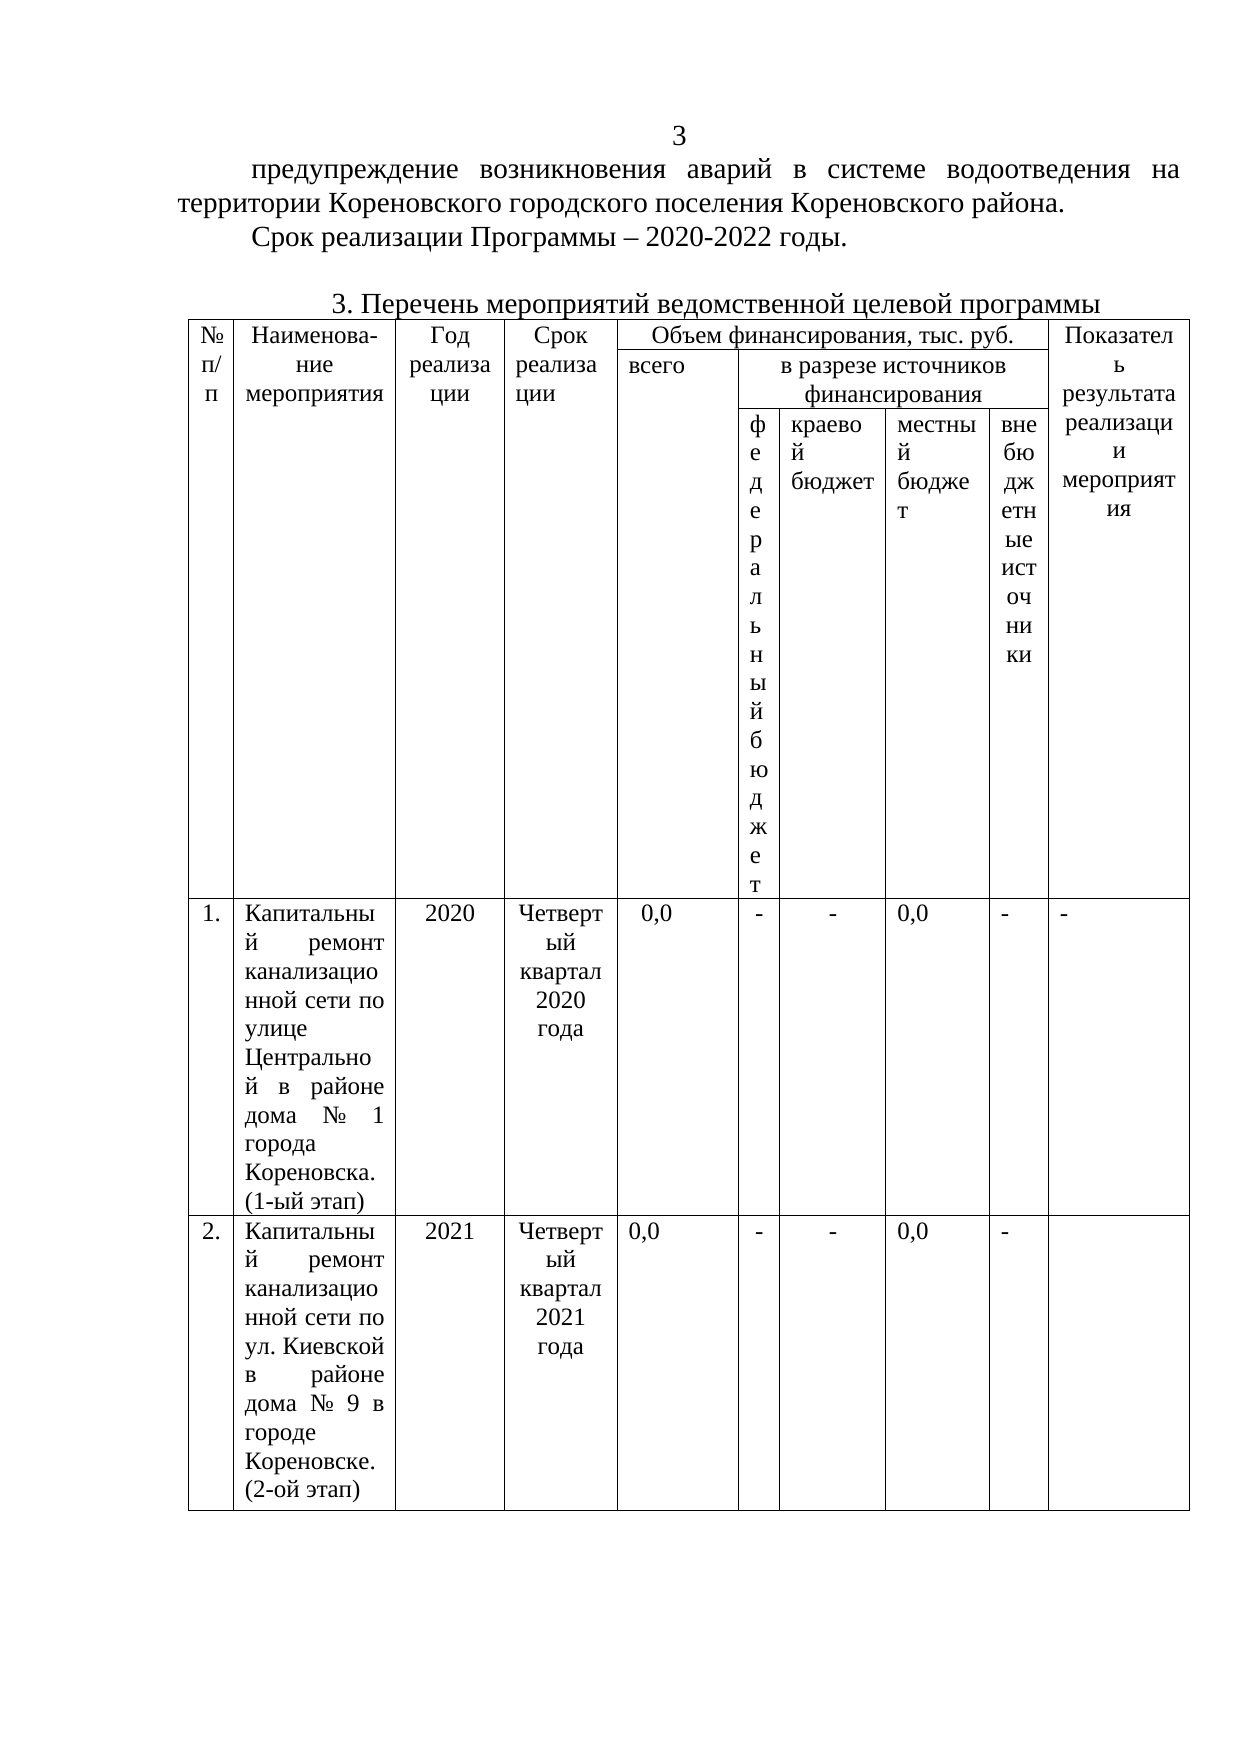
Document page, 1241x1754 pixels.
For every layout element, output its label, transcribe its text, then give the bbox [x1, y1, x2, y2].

table_cell Четвертый квартал 2020 года [505, 899, 617, 1215]
table_cell 2020 [396, 899, 504, 1215]
table_cell 0,0 [618, 1216, 738, 1510]
table_cell местный бюджет [886, 409, 989, 897]
table_cell 0,0 [886, 1216, 989, 1510]
table_header Срок реализации [505, 320, 617, 897]
table_cell 0,0 [886, 899, 989, 1215]
table_header Наименова-ние мероприятия [234, 320, 395, 897]
table_cell внебюджетные источники [990, 409, 1048, 897]
table_header Год реализации [396, 320, 504, 897]
table_cell всего [618, 350, 738, 897]
table_cell Четвертый квартал 2021 года [505, 1216, 617, 1510]
table_cell [1049, 1216, 1189, 1510]
text Срок реализации Программы – 2020-2022 годы. [177, 219, 1181, 252]
text предупреждение возникновения аварий в системе водоотведения на территории Кореновского городского поселения Кореновского района. [177, 152, 1181, 219]
table_cell Капитальный ремонт канализационной сети по улице Центральной в районе дома № 1 города Кореновска. (1-ый этап) [234, 899, 395, 1215]
table_cell краевой бюджет [780, 409, 885, 897]
table_cell в разрезе источников финансирования [739, 350, 1048, 408]
table_header Объем финансирования, тыс. руб. [618, 320, 1048, 349]
table_cell 2021 [396, 1216, 504, 1510]
table_cell - [739, 899, 779, 1215]
text 3. Перечень мероприятий ведомственной целевой программы [177, 286, 1181, 319]
table_cell - [739, 1216, 779, 1510]
table_cell - [990, 1216, 1048, 1510]
table_cell - [990, 899, 1048, 1215]
table_cell федеральный бюджет [739, 409, 779, 897]
table_cell 1. [189, 899, 233, 1215]
table_cell - [780, 1216, 885, 1510]
table_cell Капитальный ремонт канализационной сети по ул. Киевской в районе дома № 9 в городе Кореновске. (2-ой этап) [234, 1216, 395, 1510]
table_cell 2. [189, 1216, 233, 1510]
table_cell 0,0 [618, 899, 738, 1215]
table_cell - [1049, 899, 1189, 1215]
table_header Показатель результата реализации мероприятия [1049, 320, 1189, 897]
table_header № п/п [189, 320, 233, 897]
table_cell - [780, 899, 885, 1215]
